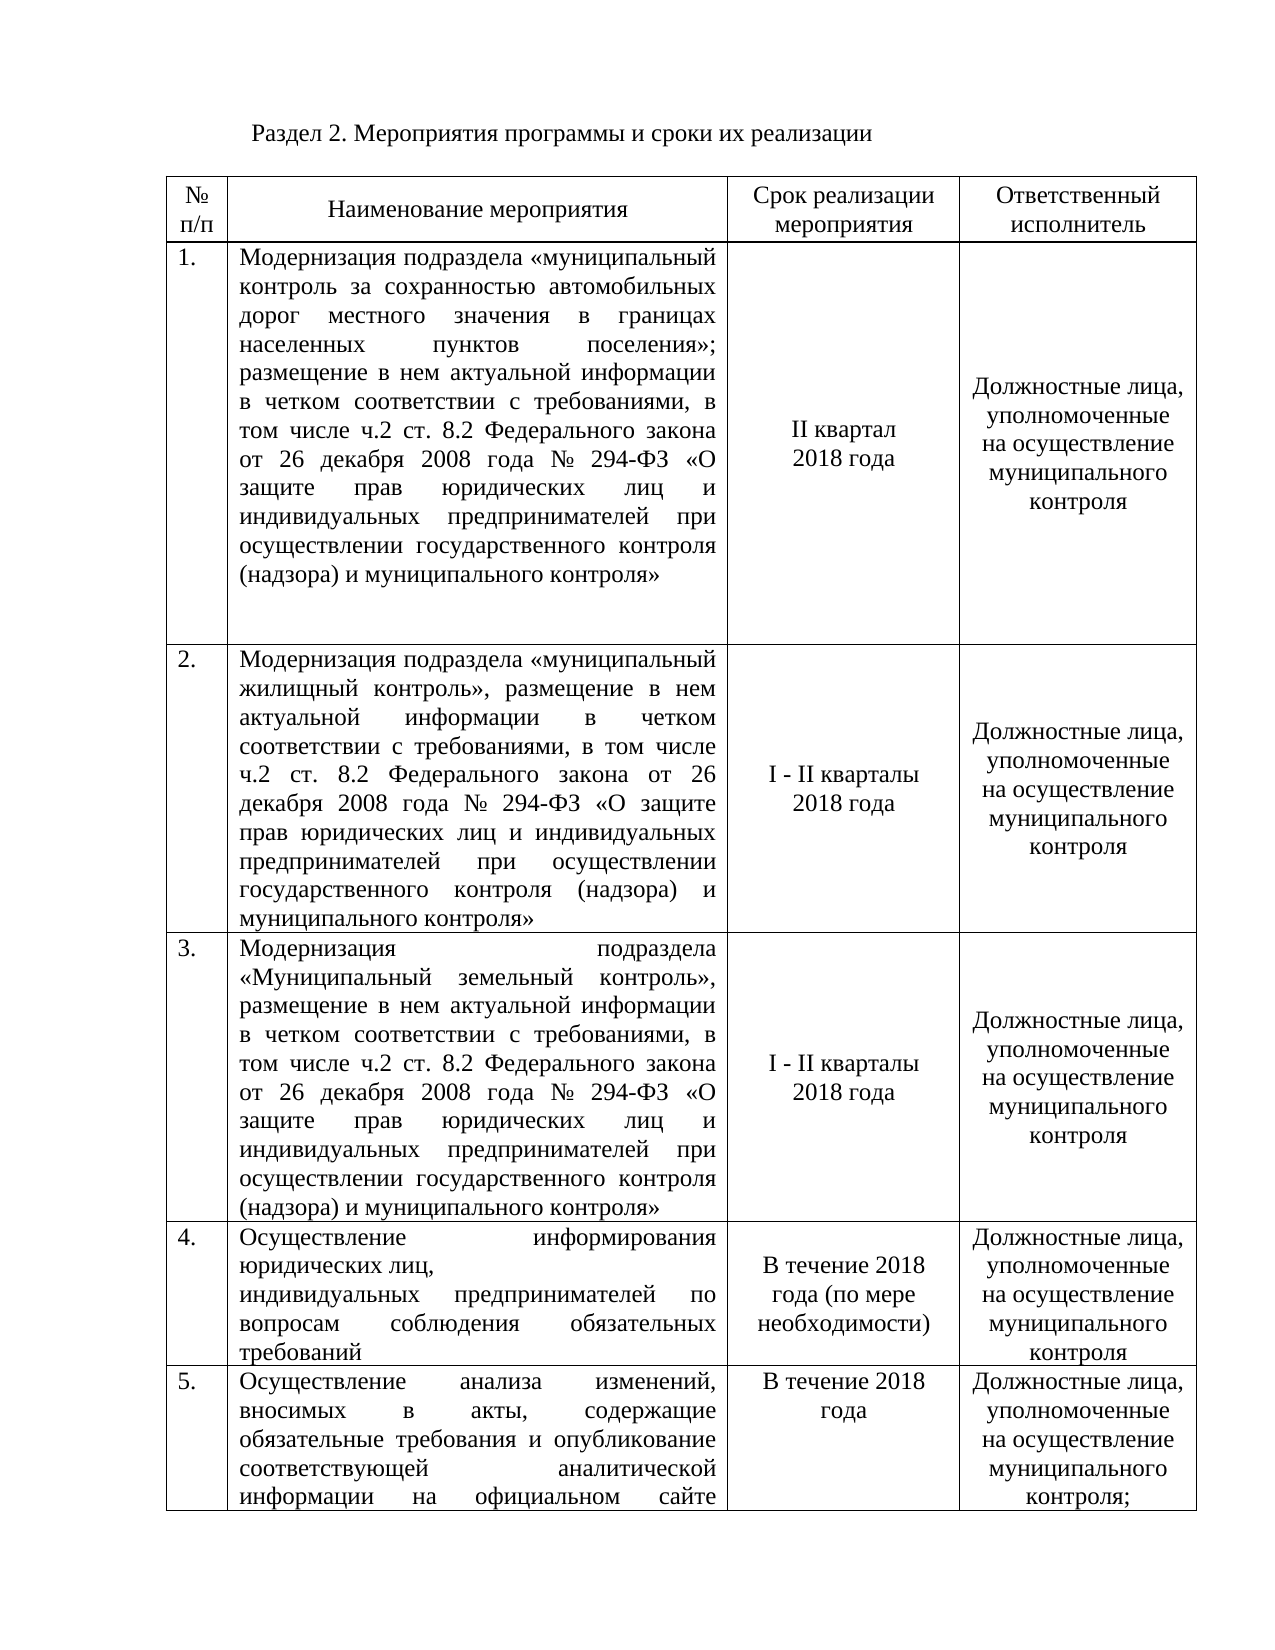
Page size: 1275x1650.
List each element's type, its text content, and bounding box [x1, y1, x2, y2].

text Раздел 2. Мероприятия программы и сроки их реализации [177, 118, 1186, 147]
table_cell 2. [167, 645, 227, 932]
table_header Срок реализации мероприятия [728, 177, 959, 241]
table_cell В течение 2018 года [728, 1366, 959, 1510]
table_cell Модернизация подраздела «муниципальный контроль за сохранностью автомобильных дорог местного значения в границах населенных пунктов поселения»; размещение в нем актуальной информации в четком соответствии с требованиями, в том числе ч.2 ст. 8.2 Федерального закона от 26 декабря 2008 года № 294-ФЗ «О защите прав юридических лиц и индивидуальных предпринимателей при осуществлении государственного контроля (надзора) и муниципального контроля» [228, 243, 727, 643]
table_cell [960, 1366, 1196, 1510]
table_cell 1. [167, 243, 227, 643]
table_cell 5. [167, 1366, 227, 1510]
table_header № п/п [167, 177, 227, 241]
table_cell 3. [167, 933, 227, 1221]
table_cell Должностные лица, уполномоченные на осуществление муниципального контроля [960, 645, 1196, 932]
table_cell 4. [167, 1222, 227, 1365]
table_header Ответственный исполнитель [960, 177, 1196, 241]
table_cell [228, 1366, 727, 1510]
table_header Наименование мероприятия [228, 177, 727, 241]
table_cell Модернизация подраздела «муниципальный жилищный контроль», размещение в нем актуальной информации в четком соответствии с требованиями, в том числе ч.2 ст. 8.2 Федерального закона от 26 декабря 2008 года № 294-ФЗ «О защите прав юридических лиц и индивидуальных предпринимателей при осуществлении государственного контроля (надзора) и муниципального контроля» [228, 645, 727, 932]
table_cell II квартал 2018 года [728, 243, 959, 643]
table_cell Должностные лица, уполномоченные на осуществление муниципального контроля [960, 1222, 1196, 1365]
table_cell Должностные лица, уполномоченные на осуществление муниципального контроля [960, 933, 1196, 1221]
table_cell I - II кварталы 2018 года [728, 645, 959, 932]
table_cell Должностные лица, уполномоченные на осуществление муниципального контроля [960, 243, 1196, 643]
table_cell Модернизация подраздела «Муниципальный земельный контроль», размещение в нем актуальной информации в четком соответствии с требованиями, в том числе ч.2 ст. 8.2 Федерального закона от 26 декабря 2008 года № 294-ФЗ «О защите прав юридических лиц и индивидуальных предпринимателей при осуществлении государственного контроля (надзора) и муниципального контроля» [228, 933, 727, 1221]
table_cell Осуществление информирования юридических лиц, индивидуальных предпринимателей по вопросам соблюдения обязательных требований [228, 1222, 727, 1365]
table_cell I - II кварталы 2018 года [728, 933, 959, 1221]
table_cell В течение 2018 года (по мере необходимости) [728, 1222, 959, 1365]
